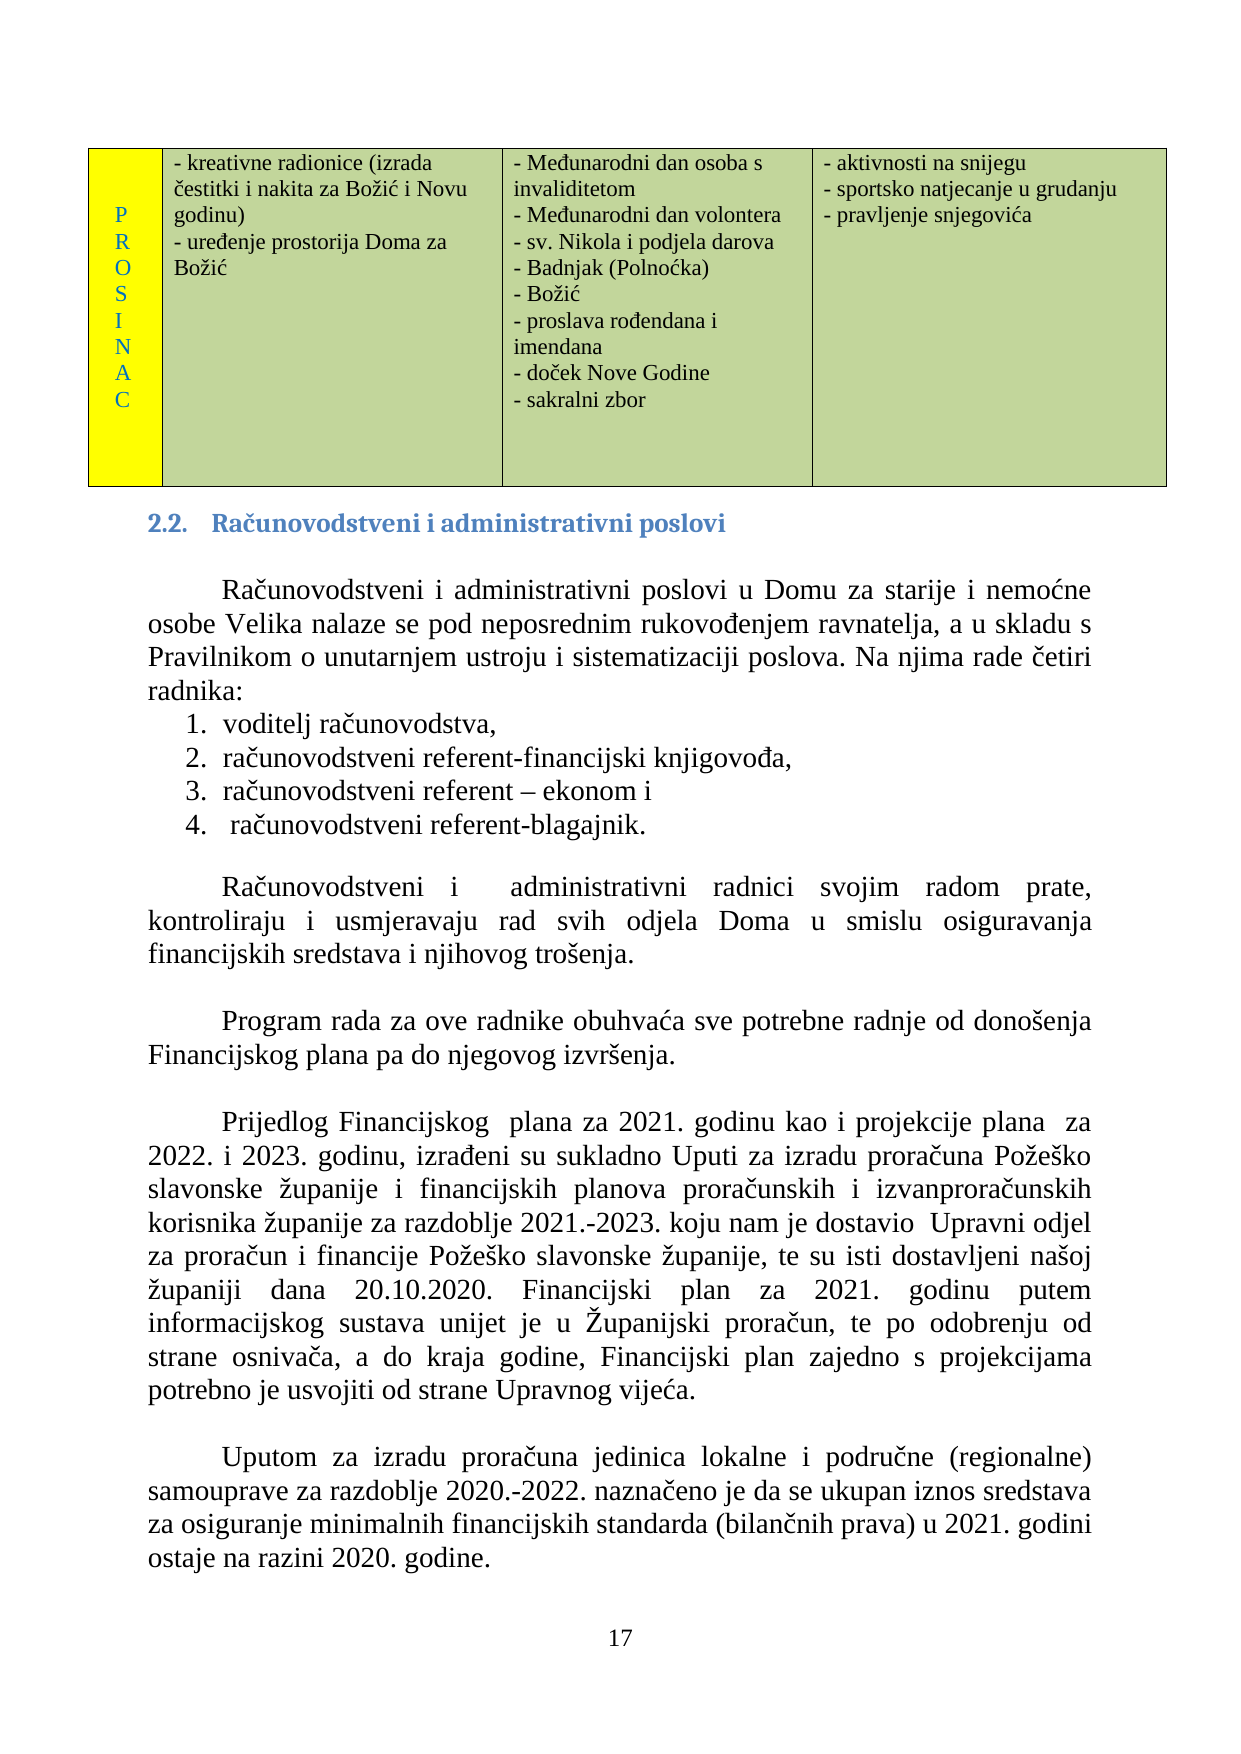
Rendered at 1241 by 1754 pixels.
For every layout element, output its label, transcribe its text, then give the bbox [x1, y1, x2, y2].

list računovodstveni referent-blagajnik. [185, 807, 1093, 841]
text Program rada za ove radnike obuhvaća sve potrebne radnje od donošenja Financijskog plana pa do njegovog izvršenja. [148, 1003, 1093, 1071]
text Računovodstveni i administrativni radnici svojim radom prate, kontroliraju i usmjeravaju rad svih odjela Doma u smislu osiguravanja financijskih sredstava i njihovog trošenja. [148, 869, 1093, 970]
list računovodstveni referent – ekonom i [185, 773, 1093, 807]
text Uputom za izradu proračuna jedinica lokalne i područne (regionalne) samouprave za razdoblje 2020.-2022. naznačeno je da se ukupan iznos sredstava za osiguranje minimalnih financijskih standarda (bilančnih prava) u 2021. godini ostaje na razini 2020. godine. [148, 1439, 1093, 1574]
list računovodstveni referent-financijski knjigovođa, [185, 740, 1093, 773]
text Računovodstveni i administrativni poslovi u Domu za starije i nemoćne osobe Velika nalaze se pod neposrednim rukovođenjem ravnatelja, a u skladu s Pravilnikom o unutarnjem ustroju i sistematizaciji poslova. Na njima rade četiri radnika: [148, 572, 1093, 706]
subtitle 2.2. Računovodstveni i administrativni poslovi [148, 508, 1093, 539]
list voditelj računovodstva, [185, 706, 1093, 740]
table_cell P R O S I N A C [89, 149, 162, 486]
text Prijedlog Financijskog plana za 2021. godinu kao i projekcije plana za 2022. i 2023. godinu, izrađeni su sukladno Uputi za izradu proračuna Požeško slavonske županije i financijskih planova proračunskih i izvanproračunskih korisnika županije za razdoblje 2021.-2023. koju nam je dostavio Upravni odjel za proračun i financije Požeško slavonske županije, te su isti dostavljeni našoj županiji dana 20.10.2020. Financijski plan za 2021. godinu putem informacijskog sustava unijet je u Županijski proračun, te po odobrenju od strane osnivača, a do kraja godine, Financijski plan zajedno s projekcijama potrebno je usvojiti od strane Upravnog vijeća. [148, 1104, 1093, 1406]
table_cell - aktivnosti na snijegu - sportsko natjecanje u grudanju - pravljenje snjegovića [813, 149, 1166, 486]
table_cell - kreativne radionice (izrada čestitki i nakita za Božić i Novu godinu) - uređenje prostorija Doma za Božić [163, 149, 502, 486]
table_cell - Međunarodni dan osoba s invaliditetom - Međunarodni dan volontera - sv. Nikola i podjela darova - Badnjak (Polnoćka) - Božić - proslava rođendana i imendana - doček Nove Godine - sakralni zbor [503, 149, 812, 486]
